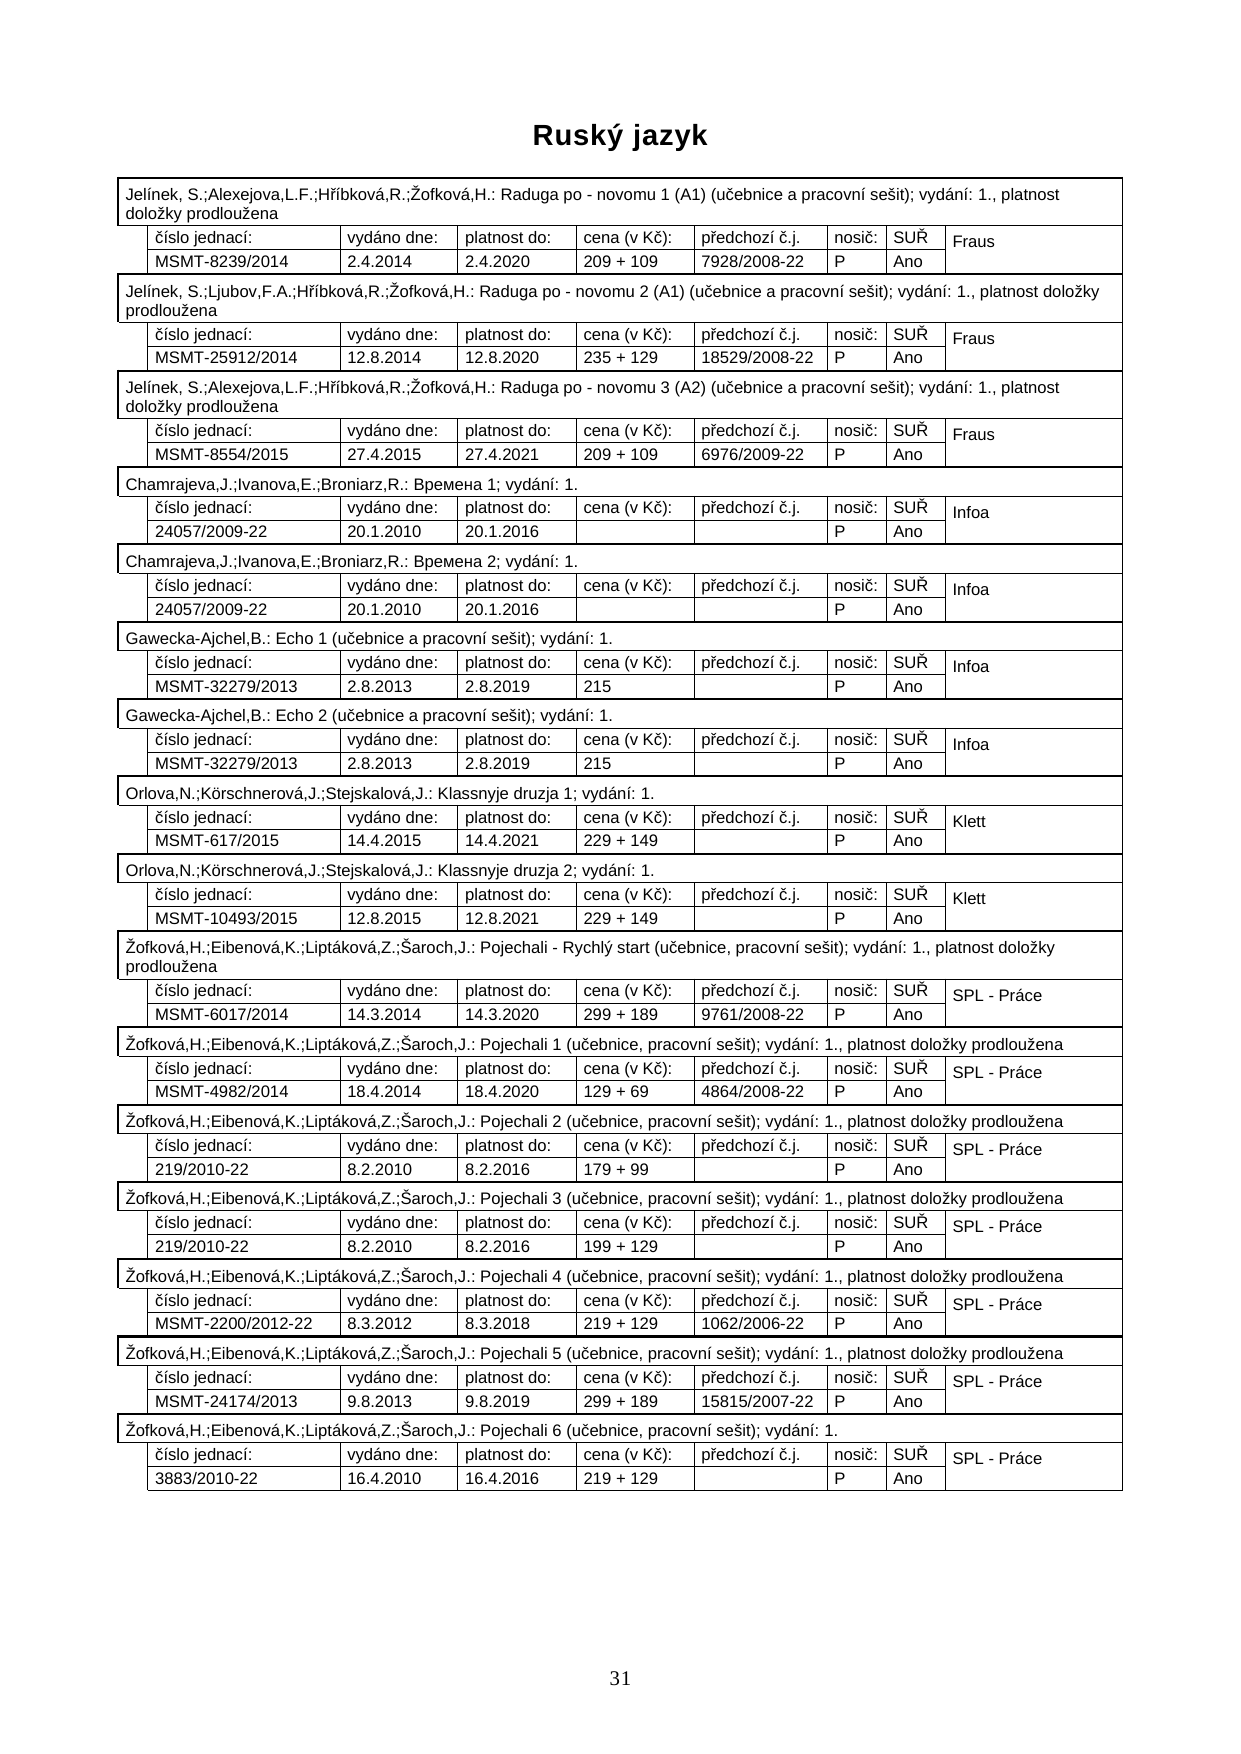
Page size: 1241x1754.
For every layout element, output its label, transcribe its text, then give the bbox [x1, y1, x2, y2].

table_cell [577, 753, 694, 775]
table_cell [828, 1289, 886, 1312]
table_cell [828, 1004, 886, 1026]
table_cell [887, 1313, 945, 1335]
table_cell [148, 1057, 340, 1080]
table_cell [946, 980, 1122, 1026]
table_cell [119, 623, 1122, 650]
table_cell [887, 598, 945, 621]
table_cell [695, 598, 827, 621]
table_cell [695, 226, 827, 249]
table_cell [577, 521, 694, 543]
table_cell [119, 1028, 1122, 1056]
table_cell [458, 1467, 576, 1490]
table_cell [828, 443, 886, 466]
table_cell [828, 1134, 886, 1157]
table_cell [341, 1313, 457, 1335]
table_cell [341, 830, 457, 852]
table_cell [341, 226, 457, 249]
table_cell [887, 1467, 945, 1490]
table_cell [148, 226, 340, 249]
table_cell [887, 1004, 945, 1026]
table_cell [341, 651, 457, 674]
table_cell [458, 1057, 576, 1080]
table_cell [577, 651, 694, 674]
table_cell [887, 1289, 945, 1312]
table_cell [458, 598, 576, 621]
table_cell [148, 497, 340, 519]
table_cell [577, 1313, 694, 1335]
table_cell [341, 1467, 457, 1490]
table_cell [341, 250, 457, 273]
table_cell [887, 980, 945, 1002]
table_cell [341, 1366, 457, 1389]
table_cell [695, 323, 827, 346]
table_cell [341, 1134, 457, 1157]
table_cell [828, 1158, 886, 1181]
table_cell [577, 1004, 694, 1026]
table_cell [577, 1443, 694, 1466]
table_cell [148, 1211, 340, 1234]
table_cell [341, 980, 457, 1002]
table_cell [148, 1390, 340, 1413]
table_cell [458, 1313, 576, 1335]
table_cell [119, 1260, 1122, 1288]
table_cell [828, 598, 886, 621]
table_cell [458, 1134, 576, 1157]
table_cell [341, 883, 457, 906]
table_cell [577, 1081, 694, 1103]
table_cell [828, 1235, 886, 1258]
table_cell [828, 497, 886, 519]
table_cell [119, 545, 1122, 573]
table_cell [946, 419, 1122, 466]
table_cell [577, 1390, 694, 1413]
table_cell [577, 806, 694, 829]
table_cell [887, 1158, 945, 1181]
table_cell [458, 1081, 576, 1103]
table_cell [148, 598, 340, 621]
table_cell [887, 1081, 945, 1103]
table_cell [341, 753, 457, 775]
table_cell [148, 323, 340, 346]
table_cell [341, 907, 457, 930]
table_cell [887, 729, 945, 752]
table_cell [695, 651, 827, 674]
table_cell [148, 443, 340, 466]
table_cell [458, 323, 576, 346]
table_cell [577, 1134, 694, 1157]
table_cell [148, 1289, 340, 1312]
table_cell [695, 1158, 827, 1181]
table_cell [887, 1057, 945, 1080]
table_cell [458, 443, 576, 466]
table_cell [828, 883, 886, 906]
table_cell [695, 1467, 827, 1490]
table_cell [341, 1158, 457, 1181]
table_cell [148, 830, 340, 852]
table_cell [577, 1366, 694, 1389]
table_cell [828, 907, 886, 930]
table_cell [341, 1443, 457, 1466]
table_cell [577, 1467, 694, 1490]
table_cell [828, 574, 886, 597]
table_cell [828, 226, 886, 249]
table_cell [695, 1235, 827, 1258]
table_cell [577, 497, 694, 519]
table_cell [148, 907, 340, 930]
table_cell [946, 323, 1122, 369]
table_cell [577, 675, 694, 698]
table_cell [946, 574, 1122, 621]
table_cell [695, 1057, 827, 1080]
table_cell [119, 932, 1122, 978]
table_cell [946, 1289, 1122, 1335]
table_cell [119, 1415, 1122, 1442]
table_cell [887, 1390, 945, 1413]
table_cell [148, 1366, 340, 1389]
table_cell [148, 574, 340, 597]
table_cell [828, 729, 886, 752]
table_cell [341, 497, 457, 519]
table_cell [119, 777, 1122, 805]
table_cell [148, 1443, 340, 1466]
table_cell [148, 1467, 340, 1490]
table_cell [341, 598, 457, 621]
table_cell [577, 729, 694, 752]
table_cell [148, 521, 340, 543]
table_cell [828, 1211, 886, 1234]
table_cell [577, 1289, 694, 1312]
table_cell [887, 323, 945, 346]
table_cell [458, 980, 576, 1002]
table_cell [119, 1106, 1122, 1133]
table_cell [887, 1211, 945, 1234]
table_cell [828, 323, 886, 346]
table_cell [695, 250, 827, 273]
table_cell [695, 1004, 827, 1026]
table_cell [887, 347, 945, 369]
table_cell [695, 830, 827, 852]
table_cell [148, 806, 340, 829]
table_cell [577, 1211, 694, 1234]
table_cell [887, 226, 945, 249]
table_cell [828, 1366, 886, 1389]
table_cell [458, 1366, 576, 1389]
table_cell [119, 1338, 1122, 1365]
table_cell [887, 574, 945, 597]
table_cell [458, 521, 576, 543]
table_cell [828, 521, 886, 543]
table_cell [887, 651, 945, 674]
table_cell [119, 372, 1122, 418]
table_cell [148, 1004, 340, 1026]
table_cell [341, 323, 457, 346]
subtitle Ruský jazyk [118, 118, 1122, 152]
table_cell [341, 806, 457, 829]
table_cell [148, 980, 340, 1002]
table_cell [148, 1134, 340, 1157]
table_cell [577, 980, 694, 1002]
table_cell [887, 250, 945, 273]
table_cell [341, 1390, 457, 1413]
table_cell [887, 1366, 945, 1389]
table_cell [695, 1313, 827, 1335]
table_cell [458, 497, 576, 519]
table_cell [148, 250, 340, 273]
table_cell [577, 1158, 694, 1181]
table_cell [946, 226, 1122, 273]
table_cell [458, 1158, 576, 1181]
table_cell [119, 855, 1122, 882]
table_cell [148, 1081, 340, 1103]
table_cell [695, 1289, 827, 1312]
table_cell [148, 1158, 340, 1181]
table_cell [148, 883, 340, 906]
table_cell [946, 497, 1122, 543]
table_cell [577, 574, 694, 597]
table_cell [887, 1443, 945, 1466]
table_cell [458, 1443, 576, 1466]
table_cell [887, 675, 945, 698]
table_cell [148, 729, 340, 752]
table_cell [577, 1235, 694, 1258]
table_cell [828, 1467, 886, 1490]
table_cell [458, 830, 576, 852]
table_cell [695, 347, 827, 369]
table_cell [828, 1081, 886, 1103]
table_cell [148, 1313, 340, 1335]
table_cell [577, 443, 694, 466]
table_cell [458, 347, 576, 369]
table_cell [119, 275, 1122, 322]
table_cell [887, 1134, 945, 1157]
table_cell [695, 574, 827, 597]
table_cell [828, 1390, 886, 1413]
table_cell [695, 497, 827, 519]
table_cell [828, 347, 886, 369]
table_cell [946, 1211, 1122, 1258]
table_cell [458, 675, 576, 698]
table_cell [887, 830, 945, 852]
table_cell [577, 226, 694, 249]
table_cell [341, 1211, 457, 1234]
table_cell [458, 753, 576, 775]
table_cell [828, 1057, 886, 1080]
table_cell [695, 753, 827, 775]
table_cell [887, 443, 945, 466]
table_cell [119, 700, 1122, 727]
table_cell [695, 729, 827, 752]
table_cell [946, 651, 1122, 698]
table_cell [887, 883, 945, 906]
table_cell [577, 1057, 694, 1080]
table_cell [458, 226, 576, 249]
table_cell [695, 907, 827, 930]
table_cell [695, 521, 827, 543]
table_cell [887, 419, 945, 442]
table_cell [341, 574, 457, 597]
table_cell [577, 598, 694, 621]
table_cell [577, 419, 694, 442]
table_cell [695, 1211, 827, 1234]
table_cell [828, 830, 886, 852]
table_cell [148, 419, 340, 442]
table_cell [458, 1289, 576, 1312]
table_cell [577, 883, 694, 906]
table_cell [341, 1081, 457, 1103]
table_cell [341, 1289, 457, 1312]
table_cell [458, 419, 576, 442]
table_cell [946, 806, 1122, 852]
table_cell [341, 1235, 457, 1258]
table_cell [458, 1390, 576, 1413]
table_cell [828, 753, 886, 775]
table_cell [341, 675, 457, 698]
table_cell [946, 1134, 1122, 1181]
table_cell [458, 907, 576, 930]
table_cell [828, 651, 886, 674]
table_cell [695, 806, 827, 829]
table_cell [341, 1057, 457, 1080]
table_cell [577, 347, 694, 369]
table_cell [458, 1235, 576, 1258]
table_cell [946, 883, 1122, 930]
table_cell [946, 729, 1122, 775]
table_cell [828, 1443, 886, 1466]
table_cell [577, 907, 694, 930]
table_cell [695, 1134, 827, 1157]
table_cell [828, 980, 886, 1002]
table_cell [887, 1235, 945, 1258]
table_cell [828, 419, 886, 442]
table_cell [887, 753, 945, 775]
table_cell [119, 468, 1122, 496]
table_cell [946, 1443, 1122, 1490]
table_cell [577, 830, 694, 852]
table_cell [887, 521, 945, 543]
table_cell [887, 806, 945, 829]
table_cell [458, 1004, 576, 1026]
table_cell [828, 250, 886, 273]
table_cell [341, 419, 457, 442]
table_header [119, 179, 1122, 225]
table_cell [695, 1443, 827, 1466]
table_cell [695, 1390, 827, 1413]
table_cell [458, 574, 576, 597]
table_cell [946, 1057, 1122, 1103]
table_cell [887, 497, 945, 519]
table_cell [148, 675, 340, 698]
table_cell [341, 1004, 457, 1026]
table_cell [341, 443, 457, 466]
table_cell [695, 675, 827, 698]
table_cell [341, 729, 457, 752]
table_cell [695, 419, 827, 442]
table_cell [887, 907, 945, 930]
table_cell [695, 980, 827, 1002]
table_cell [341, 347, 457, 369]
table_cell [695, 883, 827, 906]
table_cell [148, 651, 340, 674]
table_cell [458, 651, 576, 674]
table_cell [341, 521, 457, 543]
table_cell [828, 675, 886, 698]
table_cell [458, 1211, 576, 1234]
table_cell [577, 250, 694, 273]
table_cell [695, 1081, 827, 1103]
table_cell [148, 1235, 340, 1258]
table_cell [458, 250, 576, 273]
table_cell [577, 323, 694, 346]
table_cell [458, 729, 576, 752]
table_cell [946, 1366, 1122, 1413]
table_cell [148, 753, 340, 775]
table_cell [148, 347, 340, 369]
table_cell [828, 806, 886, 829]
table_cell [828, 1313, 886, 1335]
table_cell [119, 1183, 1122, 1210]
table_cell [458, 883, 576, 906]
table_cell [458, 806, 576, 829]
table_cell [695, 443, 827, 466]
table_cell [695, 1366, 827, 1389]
